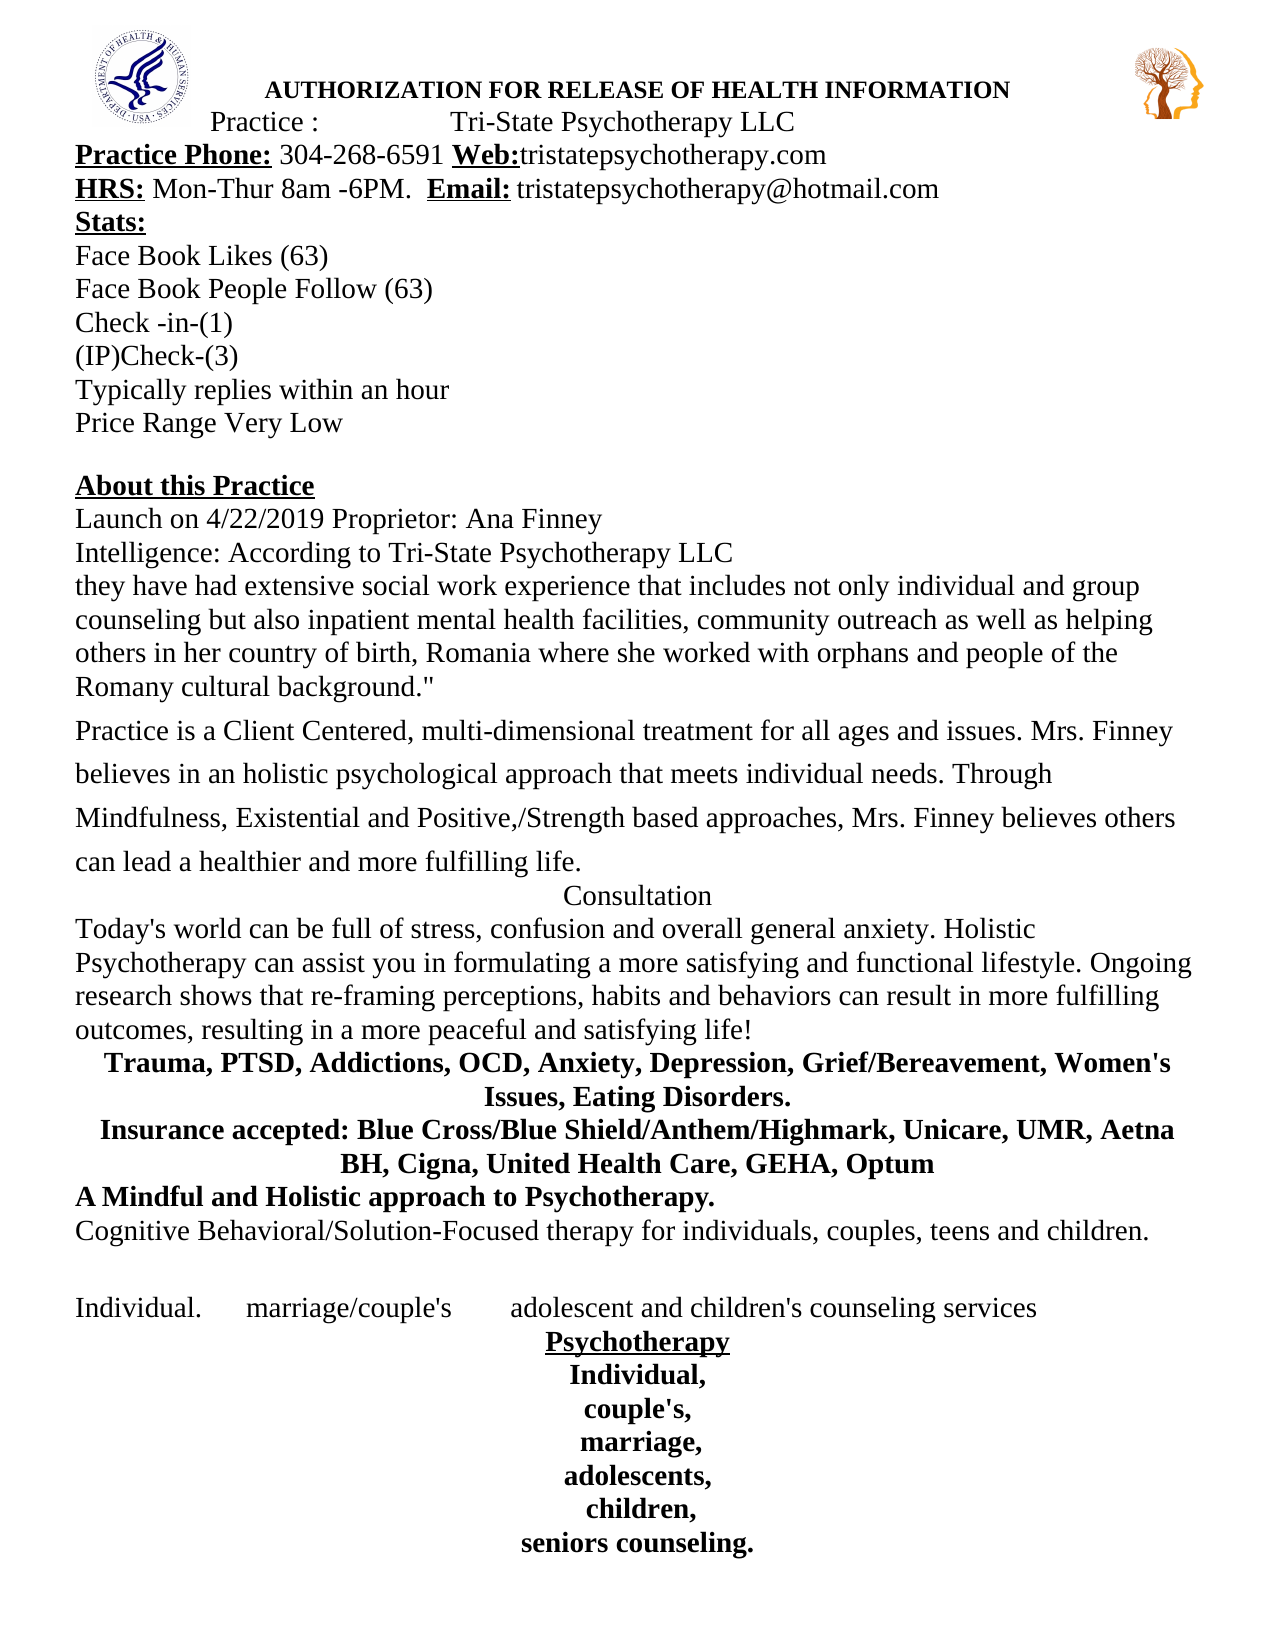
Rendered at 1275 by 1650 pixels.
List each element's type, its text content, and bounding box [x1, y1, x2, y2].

text adolescents, [75, 1458, 1200, 1492]
text Practice Phone: 304-268-6591 Web:tristatepsychotherapy.com [75, 137, 1200, 171]
text couple's, [75, 1391, 1200, 1424]
text Typically replies within an hour [75, 372, 1200, 406]
text seniors counseling. [75, 1525, 1200, 1559]
text Face Book People Follow (63) [75, 271, 1200, 305]
text Trauma, PTSD, Addictions, OCD, Anxiety, Depression, Grief/Bereavement, Women's Issues, Eating Disorders. [75, 1045, 1200, 1112]
picture [1134, 47, 1204, 119]
text Psychotherapy [75, 1324, 1200, 1357]
text Individual, [75, 1357, 1200, 1391]
text (IP)Check-(3) [75, 338, 1200, 372]
text Consultation [75, 878, 1200, 911]
text they have had extensive social work experience that includes not only individual and group counseling but also inpatient mental health facilities, community outreach as well as helping others in her country of birth, Romania where she worked with orphans and people of the Romany cultural background." [75, 568, 1200, 703]
text Launch on 4/22/2019 Proprietor: Ana Finney [75, 501, 1200, 535]
text About this Practice [75, 468, 1200, 501]
text Today's world can be full of stress, confusion and overall general anxiety. Holistic Psychotherapy can assist you in formulating a more satisfying and functional lifestyle. Ongoing research shows that re-framing perceptions, habits and behaviors can result in more fulfilling outcomes, resulting in a more peaceful and satisfying life! [75, 911, 1200, 1045]
text Cognitive Behavioral/Solution-Focused therapy for individuals, couples, teens and children. [75, 1213, 1200, 1247]
text A Mindful and Holistic approach to Psychotherapy. [75, 1179, 1200, 1213]
text Practice : Tri-State Psychotherapy LLC [75, 104, 1200, 137]
text Price Range Very Low [75, 406, 1200, 439]
text children, [75, 1492, 1200, 1525]
text Individual. marriage/couple's adolescent and children's counseling services [75, 1280, 1200, 1324]
text HRS: Mon-Thur 8am -6PM. Email: tristatepsychotherapy@hotmail.com [75, 171, 1200, 204]
text Intelligence: According to Tri-State Psychotherapy LLC [75, 535, 1200, 568]
text marriage, [75, 1424, 1200, 1458]
picture [91, 25, 191, 126]
text Practice is a Client Centered, multi-dimensional treatment for all ages and issues. Mrs. Finney believes in an holistic psychological approach that meets individual needs. Through Mindfulness, Existential and Positive,/Strength based approaches, Mrs. Finney believes others can lead a healthier and more fulfilling life. [75, 703, 1200, 878]
text Check -in-(1) [75, 305, 1200, 338]
text Face Book Likes (63) [75, 238, 1200, 271]
text Insurance accepted: Blue Cross/Blue Shield/Anthem/Highmark, Unicare, UMR, Aetna BH, Cigna, United Health Care, GEHA, Optum [75, 1112, 1200, 1179]
text Stats: [75, 204, 1200, 238]
